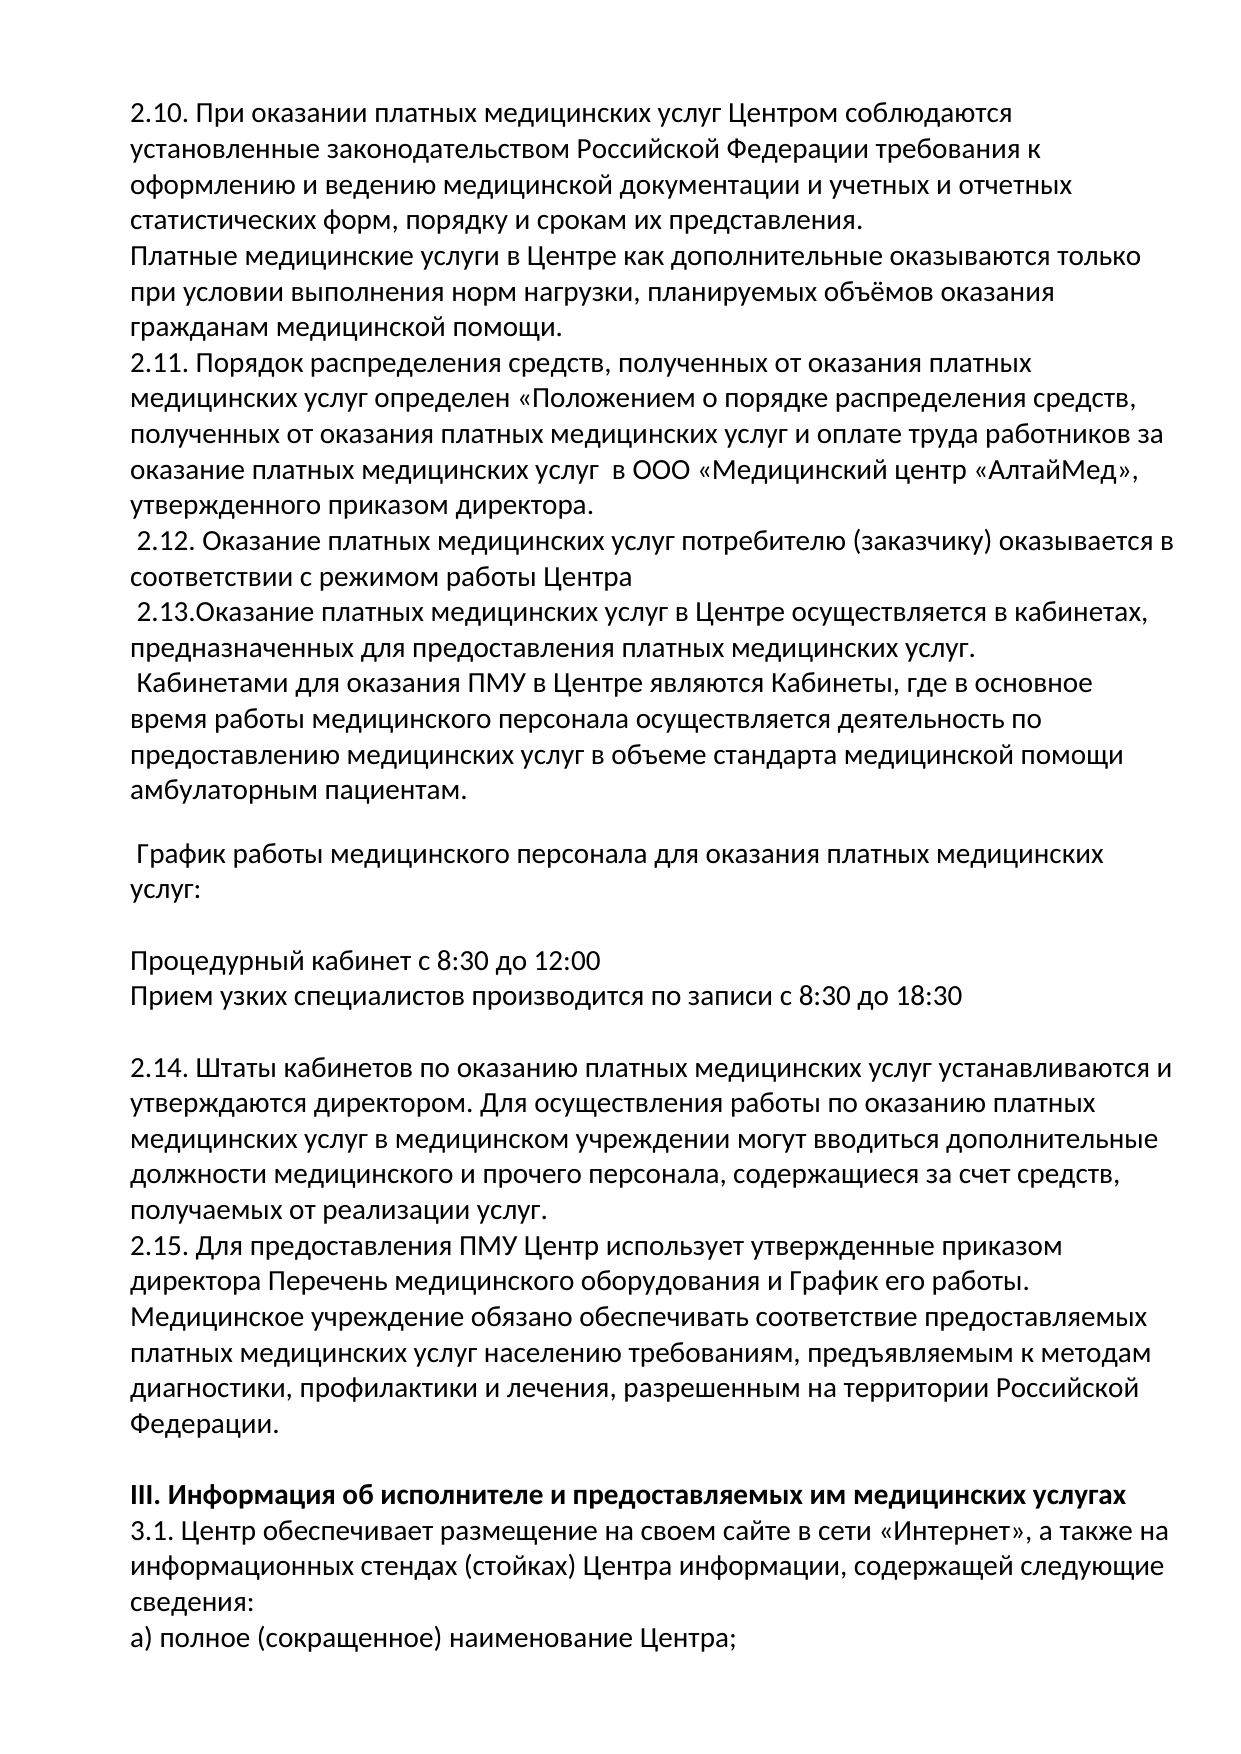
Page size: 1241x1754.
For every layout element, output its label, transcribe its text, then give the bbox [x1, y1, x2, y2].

text График работы медицинского персонала для оказания платных медицинских услуг: [130, 835, 1175, 906]
text Процедурный кабинет с 8:30 до 12:00 [130, 942, 1175, 977]
text 2.15. Для предоставления ПМУ Центр использует утвержденные приказом директора Перечень медицинского оборудования и График его работы. Медицинское учреждение обязано обеспечивать соответствие предоставляемых платных медицинских услуг населению требованиям, предъявляемым к методам диагностики, профилактики и лечения, разрешенным на территории Российской Федерации. [130, 1227, 1175, 1441]
text 3.1. Центр обеспечивает размещение на своем сайте в сети «Интернет», а также на информационных стендах (стойках) Центра информации, содержащей следующие сведения: [130, 1512, 1175, 1619]
text а) полное (сокращенное) наименование Центра; [130, 1619, 1175, 1654]
text III. Информация об исполнителе и предоставляемых им медицинских услугах [130, 1476, 1175, 1512]
text 2.11. Порядок распределения средств, полученных от оказания платных медицинских услуг определен «Положением о порядке распределения средств, полученных от оказания платных медицинских услуг и оплате труда работников за оказание платных медицинских услуг в ООО «Медицинский центр «АлтайМед», утвержденного приказом директора. [130, 344, 1175, 522]
text 2.10. При оказании платных медицинских услуг Центром соблюдаются установленные законодательством Российской Федерации требования к оформлению и ведению медицинской документации и учетных и отчетных статистических форм, порядку и срокам их представления. [130, 94, 1175, 237]
text Платные медицинские услуги в Центре как дополнительные оказываются только при условии выполнения норм нагрузки, планируемых объёмов оказания гражданам медицинской помощи. [130, 237, 1175, 344]
text Кабинетами для оказания ПМУ в Центре являются Кабинеты, где в основное время работы медицинского персонала осуществляется деятельность по предоставлению медицинских услуг в объеме стандарта медицинской помощи амбулаторным пациентам. [130, 664, 1175, 807]
text Прием узких специалистов производится по записи с 8:30 до 18:30 [130, 977, 1175, 1013]
text 2.13.Оказание платных медицинских услуг в Центре осуществляется в кабинетах, предназначенных для предоставления платных медицинских услуг. [130, 593, 1175, 664]
text 2.14. Штаты кабинетов по оказанию платных медицинских услуг устанавливаются и утверждаются директором. Для осуществления работы по оказанию платных медицинских услуг в медицинском учреждении могут вводиться дополнительные должности медицинского и прочего персонала, содержащиеся за счет средств, получаемых от реализации услуг. [130, 1049, 1175, 1227]
text 2.12. Оказание платных медицинских услуг потребителю (заказчику) оказывается в соответствии с режимом работы Центра [130, 522, 1175, 593]
